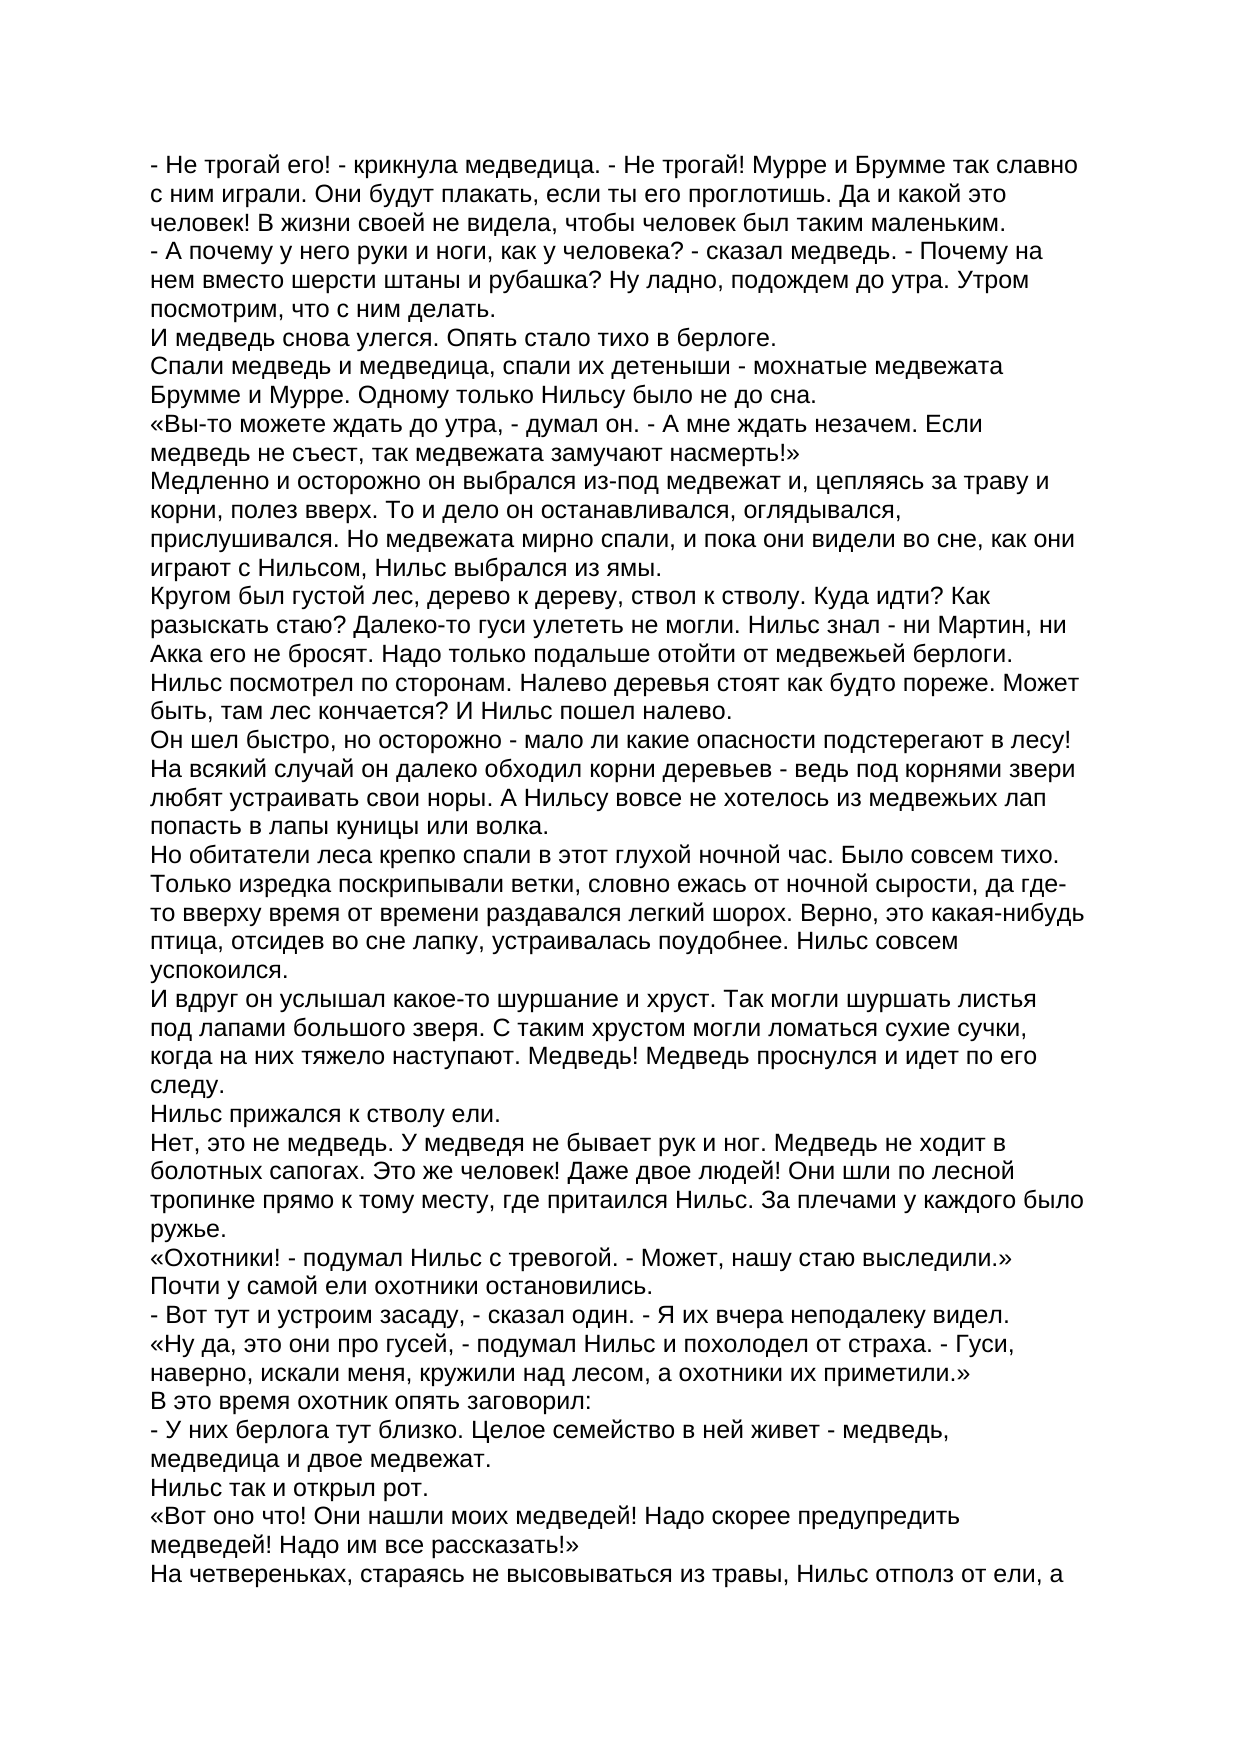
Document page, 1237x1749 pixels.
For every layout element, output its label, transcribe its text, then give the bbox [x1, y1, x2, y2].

text В это время охотник опять заговорил: [150, 1386, 1086, 1415]
text И вдруг он услышал какое-то шуршание и хруст. Так могли шуршать листья под лапами большого зверя. С таким хрустом могли ломаться сухие сучки, когда на них тяжело наступают. Медведь! Медведь проснулся и идет по его следу. [150, 984, 1086, 1099]
text Кругом был густой лес, дерево к дереву, ствол к стволу. Куда идти? Как разыскать стаю? Далеко-то гуси улететь не могли. Нильс знал - ни Мартин, ни Акка его не бросят. Надо только подальше отойти от медвежьей берлоги. [150, 581, 1086, 667]
text «Охотники! - подумал Нильс с тревогой. - Может, нашу стаю выследили.» [150, 1242, 1086, 1271]
text Нет, это не медведь. У медведя не бывает рук и ног. Медведь не ходит в болотных сапогах. Это же человек! Даже двое людей! Они шли по лесной тропинке прямо к тому месту, где притаился Нильс. За плечами у каждого было ружье. [150, 1127, 1086, 1242]
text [150, 1559, 1086, 1587]
text Нильс посмотрел по сторонам. Налево деревья стоят как будто пореже. Может быть, там лес кончается? И Нильс пошел налево. [150, 667, 1086, 725]
text - Не трогай его! - крикнула медведица. - Не трогай! Мурре и Брумме так славно с ним играли. Они будут плакать, если ты его проглотишь. Да и какой это человек! В жизни своей не видела, чтобы человек был таким маленьким. [150, 150, 1086, 236]
text - У них берлога тут близко. Целое семейство в ней живет - медведь, медведица и двое медвежат. [150, 1415, 1086, 1472]
text Он шел быстро, но осторожно - мало ли какие опасности подстерегают в лесу! На всякий случай он далеко обходил корни деревьев - ведь под корнями звери любят устраивать свои норы. А Нильсу вовсе не хотелось из медвежьих лап попасть в лапы куницы или волка. [150, 725, 1086, 840]
text Но обитатели леса крепко спали в этот глухой ночной час. Было совсем тихо. Только изредка поскрипывали ветки, словно ежась от ночной сырости, да где-то вверху время от времени раздавался легкий шорох. Верно, это какая-нибудь птица, отсидев во сне лапку, устраивалась поудобнее. Нильс совсем успокоился. [150, 840, 1086, 984]
text Медленно и осторожно он выбрался из-под медвежат и, цепляясь за траву и корни, полез вверх. То и дело он останавливался, оглядывался, прислушивался. Но медвежата мирно спали, и пока они видели во сне, как они играют с Нильсом, Нильс выбрался из ямы. [150, 466, 1086, 581]
text Почти у самой ели охотники остановились. [150, 1271, 1086, 1300]
text «Вы-то можете ждать до утра, - думал он. - А мне ждать незачем. Если медведь не съест, так медвежата замучают насмерть!» [150, 409, 1086, 466]
text «Ну да, это они про гусей, - подумал Нильс и похолодел от страха. - Гуси, наверно, искали меня, кружили над лесом, а охотники их приметили.» [150, 1329, 1086, 1386]
text - Вот тут и устроим засаду, - сказал один. - Я их вчера неподалеку видел. [150, 1300, 1086, 1329]
text И медведь снова улегся. Опять стало тихо в берлоге. [150, 322, 1086, 351]
text - А почему у него руки и ноги, как у человека? - сказал медведь. - Почему на нем вместо шерсти штаны и рубашка? Ну ладно, подождем до утра. Утром посмотрим, что с ним делать. [150, 236, 1086, 322]
text «Вот оно что! Они нашли моих медведей! Надо скорее предупредить медведей! Надо им все рассказать!» [150, 1501, 1086, 1559]
text Нильс прижался к стволу ели. [150, 1099, 1086, 1127]
text Нильс так и открыл рот. [150, 1472, 1086, 1501]
text Спали медведь и медведица, спали их детеныши - мохнатые медвежата Брумме и Мурре. Одному только Нильсу было не до сна. [150, 351, 1086, 409]
